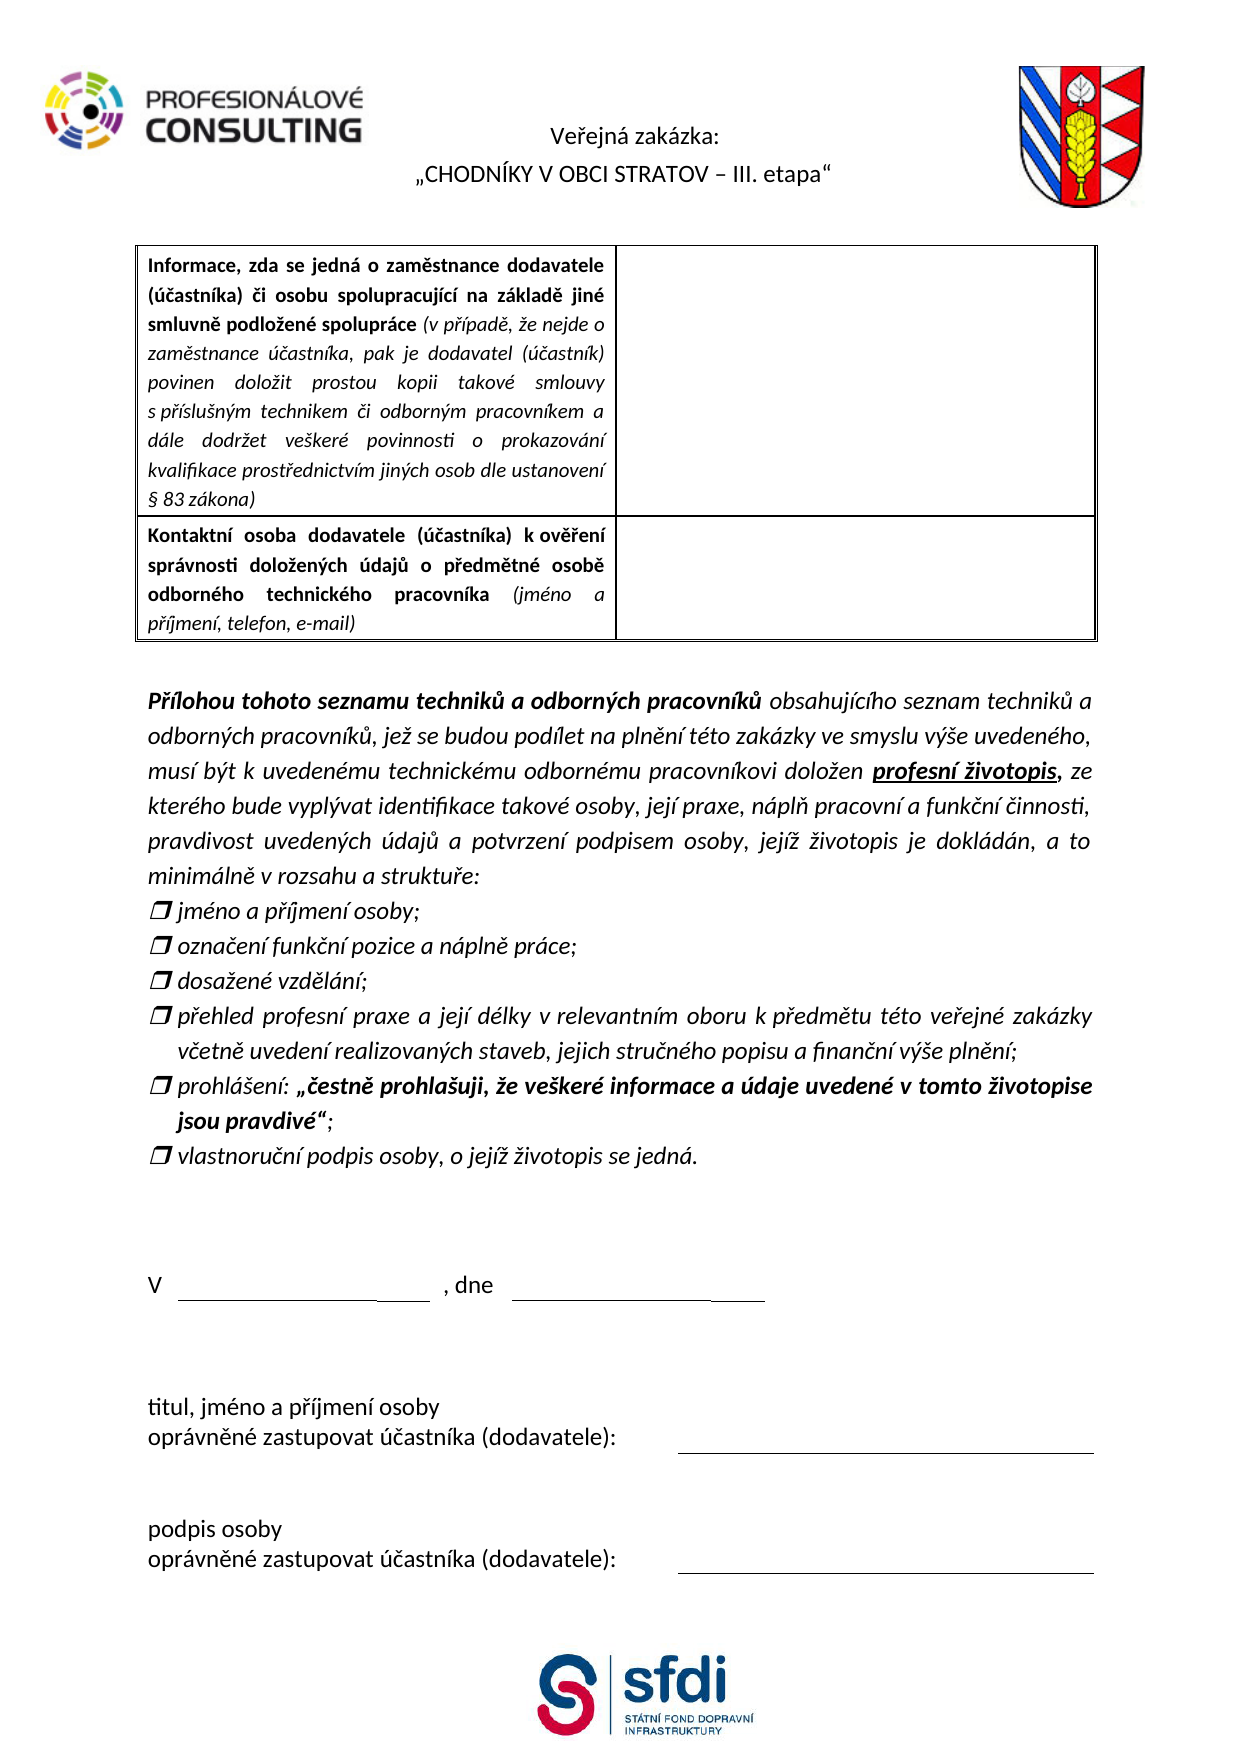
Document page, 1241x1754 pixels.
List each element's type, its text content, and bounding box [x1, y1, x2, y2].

text V , dne [148, 1269, 1093, 1299]
picture [39, 65, 369, 156]
list přehled profesní praxe a její délky v relevantním oboru k předmětu této veřejné zakázky včetně uvedení realizovaných staveb, jejich stručného popisu a finanční výše plnění; [148, 1000, 1093, 1065]
table_cell [617, 517, 1094, 639]
list prohlášení: „čestně prohlašuji, že veškeré informace a údaje uvedené v tomto životopise jsou pravdivé“; [148, 1070, 1093, 1135]
picture [1018, 66, 1145, 208]
text oprávněné zastupovat účastníka (dodavatele): [148, 1543, 1093, 1574]
list označení funkční pozice a náplně práce; [148, 930, 1093, 960]
text titul, jméno a příjmení osoby [148, 1391, 1093, 1421]
text Přílohou tohoto seznamu techniků a odborných pracovníků obsahujícího seznam techniků a odborných pracovníků, jež se budou podílet na plnění této zakázky ve smyslu výše uvedeného, musí být k uvedenému technickému odbornému pracovníkovi doložen profesní životopis, ze kterého bude vyplývat identifikace takové osoby, její praxe, náplň pracovní a funkční činnosti, pravdivost uvedených údajů a potvrzení podpisem osoby, jejíž životopis je dokládán, a to minimálně v rozsahu a struktuře: [148, 685, 1093, 890]
table_cell [617, 246, 1094, 515]
list jméno a příjmení osoby; [148, 895, 1093, 925]
list dosažené vzdělání; [148, 965, 1093, 995]
table_cell Informace, zda se jedná o zaměstnance dodavatele (účastníka) či osobu spolupracující na základě jiné smluvně podložené spolupráce (v případě, že nejde o zaměstnance účastníka, pak je dodavatel (účastník) povinen doložit prostou kopii takové smlouvy s příslušným technikem či odborným pracovníkem a dále dodržet veškeré povinnosti o prokazování kvalifikace prostřednictvím jiných osob dle ustanovení § 83 zákona) [138, 246, 615, 515]
text oprávněné zastupovat účastníka (dodavatele): [148, 1421, 1093, 1452]
list vlastnoruční podpis osoby, o jejíž životopis se jedná. [148, 1140, 1093, 1170]
text podpis osoby [148, 1513, 1093, 1543]
table_cell Kontaktní osoba dodavatele (účastníka) k ověření správnosti doložených údajů o předmětné osobě odborného technického pracovníka (jméno a příjmení, telefon, e-mail) [138, 517, 615, 639]
